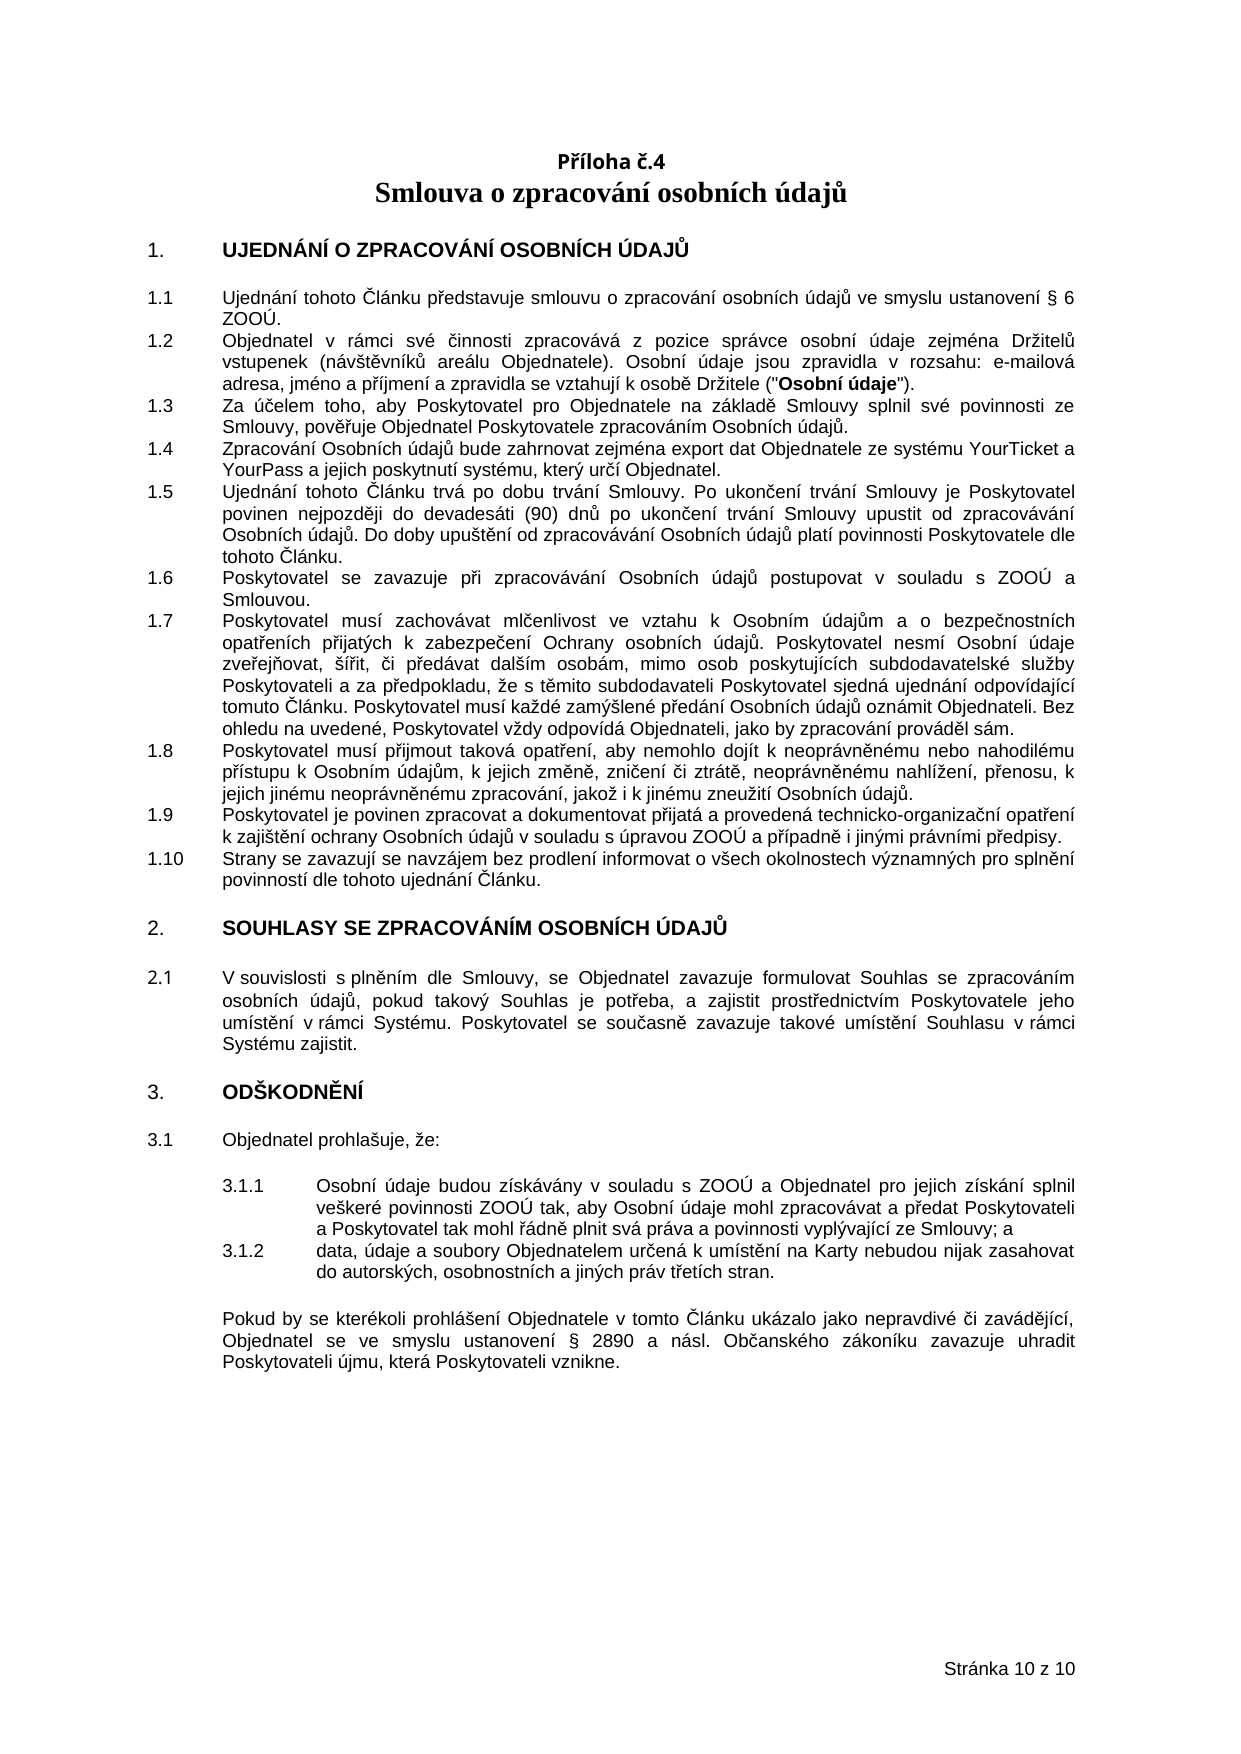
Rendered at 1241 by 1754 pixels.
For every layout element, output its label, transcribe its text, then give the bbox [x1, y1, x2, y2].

text Příloha č.4 [147, 147, 1075, 175]
text Pokud by se kterékoli prohlášení Objednatele v tomto Článku ukázalo jako nepravdivé či zavádějící, Objednatel se ve smyslu ustanovení § 2890 a násl. Občanského zákoníku zavazuje uhradit Poskytovateli újmu, která Poskytovateli vznikne. [222, 1308, 1075, 1373]
text Strany se zavazují se navzájem bez prodlení informovat o všech okolnostech významných pro splnění povinností dle tohoto ujednání Článku. [147, 847, 1075, 890]
text Smlouva o zpracování osobních údajů [147, 175, 1075, 209]
text SOUHLASY SE ZPRACOVÁNÍM OSOBNÍCH ÚDAJŮ [147, 915, 1075, 939]
text Poskytovatel musí přijmout taková opatření, aby nemohlo dojít k neoprávněnému nebo nahodilému přístupu k Osobním údajům, k jejich změně, zničení či ztrátě, neoprávněnému nahlížení, přenosu, k jejich jinému neoprávněnému zpracování, jakož i k jinému zneužití Osobních údajů. [147, 739, 1075, 804]
text Zpracování Osobních údajů bude zahrnovat zejména export dat Objednatele ze systému YourTicket a YourPass a jejich poskytnutí systému, který určí Objednatel. [147, 438, 1075, 481]
text ODŠKODNĚNÍ [147, 1079, 1075, 1103]
text UJEDNÁNÍ O ZPRACOVÁNÍ OSOBNÍCH ÚDAJŮ [147, 238, 1075, 262]
text Objednatel prohlašuje, že: [147, 1128, 1075, 1150]
text V souvislosti s plněním dle Smlouvy, se Objednatel zavazuje formulovat Souhlas se zpracováním osobních údajů, pokud takový Souhlas je potřeba, a zajistit prostřednictvím Poskytovatele jeho umístění v rámci Systému. Poskytovatel se současně zavazuje takové umístění Souhlasu v rámci Systému zajistit. [147, 964, 1075, 1054]
text data, údaje a soubory Objednatelem určená k umístění na Karty nebudou nijak zasahovat do autorských, osobnostních a jiných práv třetích stran. [222, 1240, 1075, 1283]
text Poskytovatel musí zachovávat mlčenlivost ve vztahu k Osobním údajům a o bezpečnostních opatřeních přijatých k zabezpečení Ochrany osobních údajů. Poskytovatel nesmí Osobní údaje zveřejňovat, šířit, či předávat dalším osobám, mimo osob poskytujících subdodavatelské služby Poskytovateli a za předpokladu, že s těmito subdodavateli Poskytovatel sjedná ujednání odpovídající tomuto Článku. Poskytovatel musí každé zamýšlené předání Osobních údajů oznámit Objednateli. Bez ohledu na uvedené, Poskytovatel vždy odpovídá Objednateli, jako by zpracování prováděl sám. [147, 610, 1075, 739]
text Za účelem toho, aby Poskytovatel pro Objednatele na základě Smlouvy splnil své povinnosti ze Smlouvy, pověřuje Objednatel Poskytovatele zpracováním Osobních údajů. [147, 394, 1075, 438]
text Poskytovatel se zavazuje při zpracovávání Osobních údajů postupovat v souladu s ZOOÚ a Smlouvou. [147, 567, 1075, 610]
text Objednatel v rámci své činnosti zpracovává z pozice správce osobní údaje zejména Držitelů vstupenek (návštěvníků areálu Objednatele). Osobní údaje jsou zpravidla v rozsahu: e-mailová adresa, jméno a příjmení a zpravidla se vztahují k osobě Držitele ("Osobní údaje"). [147, 330, 1075, 394]
text Ujednání tohoto Článku trvá po dobu trvání Smlouvy. Po ukončení trvání Smlouvy je Poskytovatel povinen nejpozději do devadesáti (90) dnů po ukončení trvání Smlouvy upustit od zpracovávání Osobních údajů. Do doby upuštění od zpracovávání Osobních údajů platí povinnosti Poskytovatele dle tohoto Článku. [147, 481, 1075, 567]
text Osobní údaje budou získávány v souladu s ZOOÚ a Objednatel pro jejich získání splnil veškeré povinnosti ZOOÚ tak, aby Osobní údaje mohl zpracovávat a předat Poskytovateli a Poskytovatel tak mohl řádně plnit svá práva a povinnosti vyplývající ze Smlouvy; a [222, 1175, 1075, 1240]
text Poskytovatel je povinen zpracovat a dokumentovat přijatá a provedená technicko-organizační opatření k zajištění ochrany Osobních údajů v souladu s úpravou ZOOÚ a případně i jinými právními předpisy. [147, 804, 1075, 847]
list Ujednání tohoto Článku představuje smlouvu o zpracování osobních údajů ve smyslu ustanovení § 6 ZOOÚ. [147, 287, 1075, 330]
